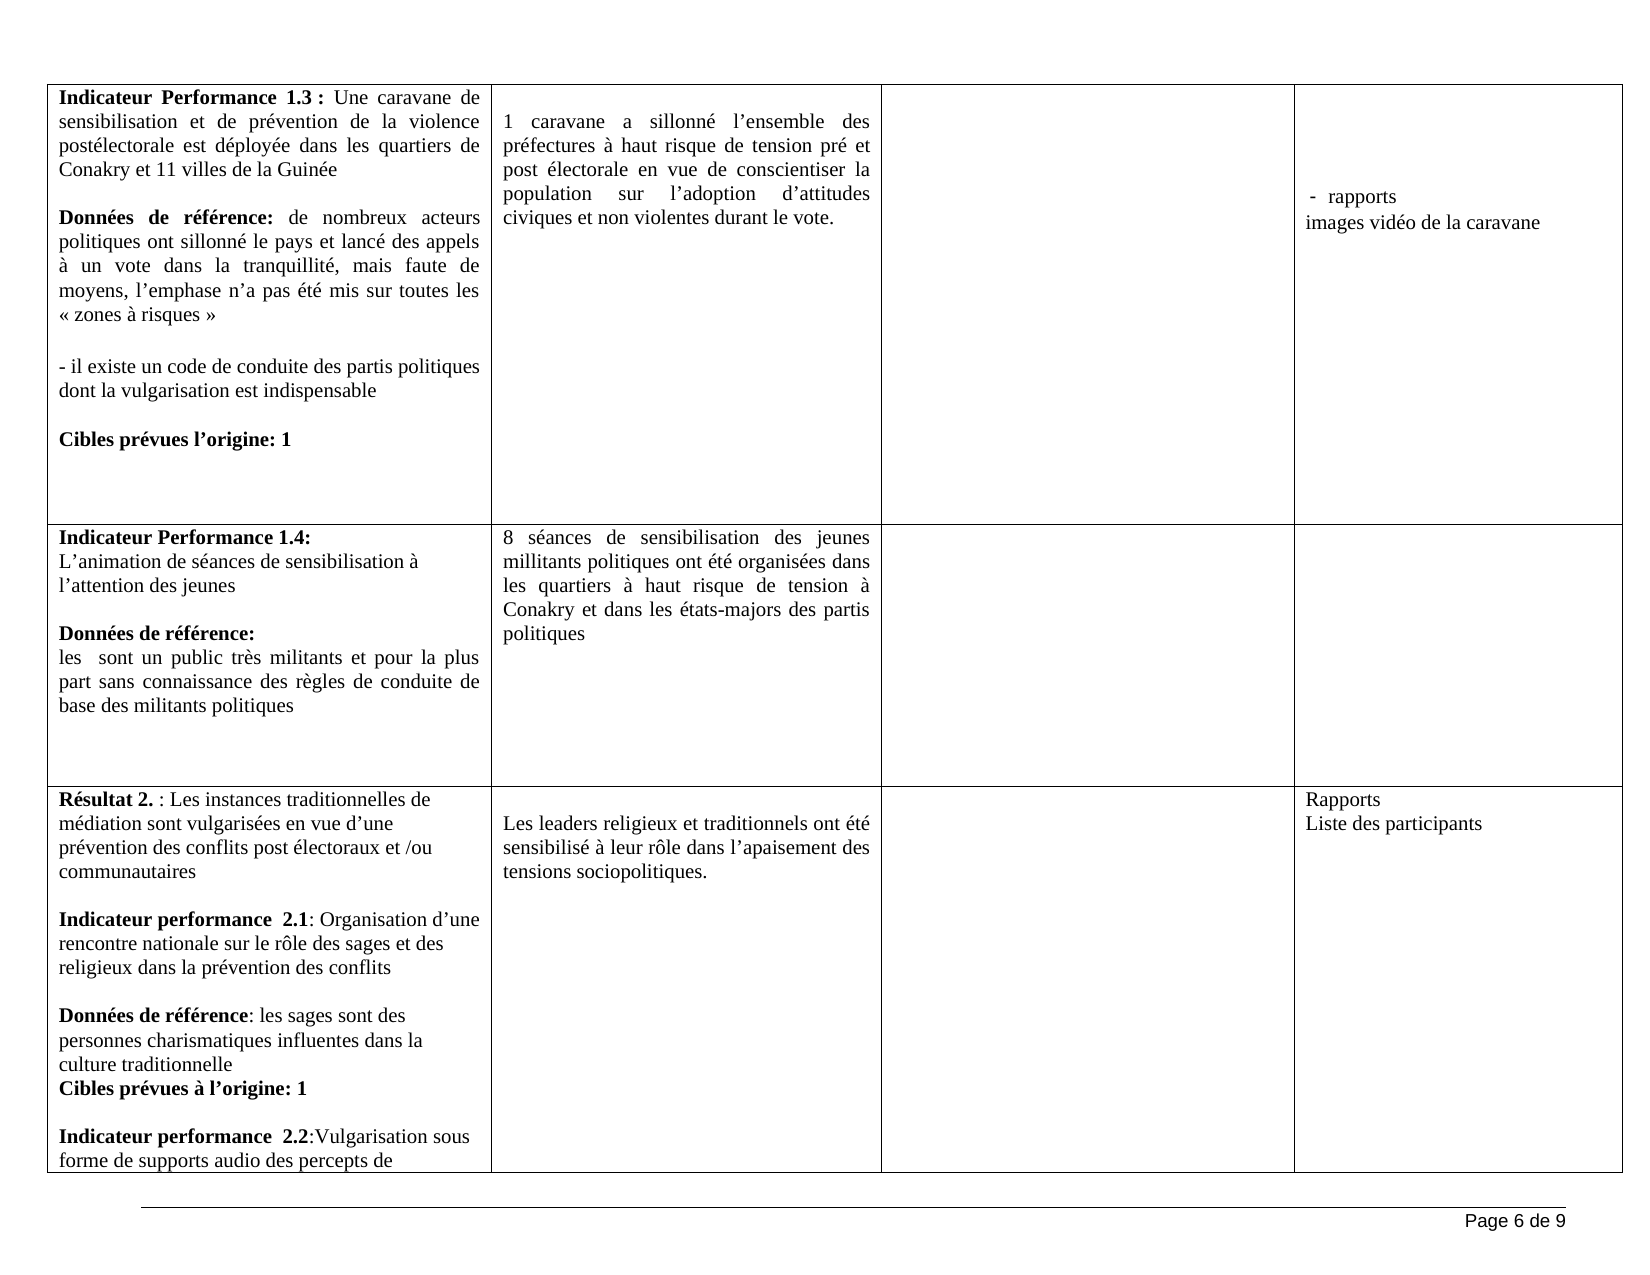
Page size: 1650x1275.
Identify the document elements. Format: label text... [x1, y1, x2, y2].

table_cell Indicateur Performance 1.4: L’animation de séances de sensibilisation à l’attention des jeunes Données de référence: les sont un public très militants et pour la plus part sans connaissance des règles de conduite de base des militants politiques [48, 525, 491, 786]
table_cell Indicateur Performance 1.3 : Une caravane de sensibilisation et de prévention de la violence postélectorale est déployée dans les quartiers de Conakry et 11 villes de la Guinée Données de référence: de nombreux acteurs politiques ont sillonné le pays et lancé des appels à un vote dans la tranquillité, mais faute de moyens, l’emphase n’a pas été mis sur toutes les « zones à risques » - il existe un code de conduite des partis politiques dont la vulgarisation est indispensable Cibles prévues l’origine: 1 [48, 85, 491, 524]
table_cell 8 séances de sensibilisation des jeunes millitants politiques ont été organisées dans les quartiers à haut risque de tension à Conakry et dans les états-majors des partis politiques [492, 525, 881, 786]
table_cell 1 caravane a sillonné l’ensemble des préfectures à haut risque de tension pré et post électorale en vue de conscientiser la population sur l’adoption d’attitudes civiques et non violentes durant le vote. [492, 85, 881, 524]
table_cell rapports images vidéo de la caravane [1295, 85, 1622, 524]
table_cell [492, 787, 881, 1172]
table_cell [882, 85, 1294, 524]
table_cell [48, 787, 491, 1172]
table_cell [1295, 787, 1622, 1172]
table_cell [882, 787, 1294, 1172]
table_cell [1295, 525, 1622, 786]
table_cell [882, 525, 1294, 786]
